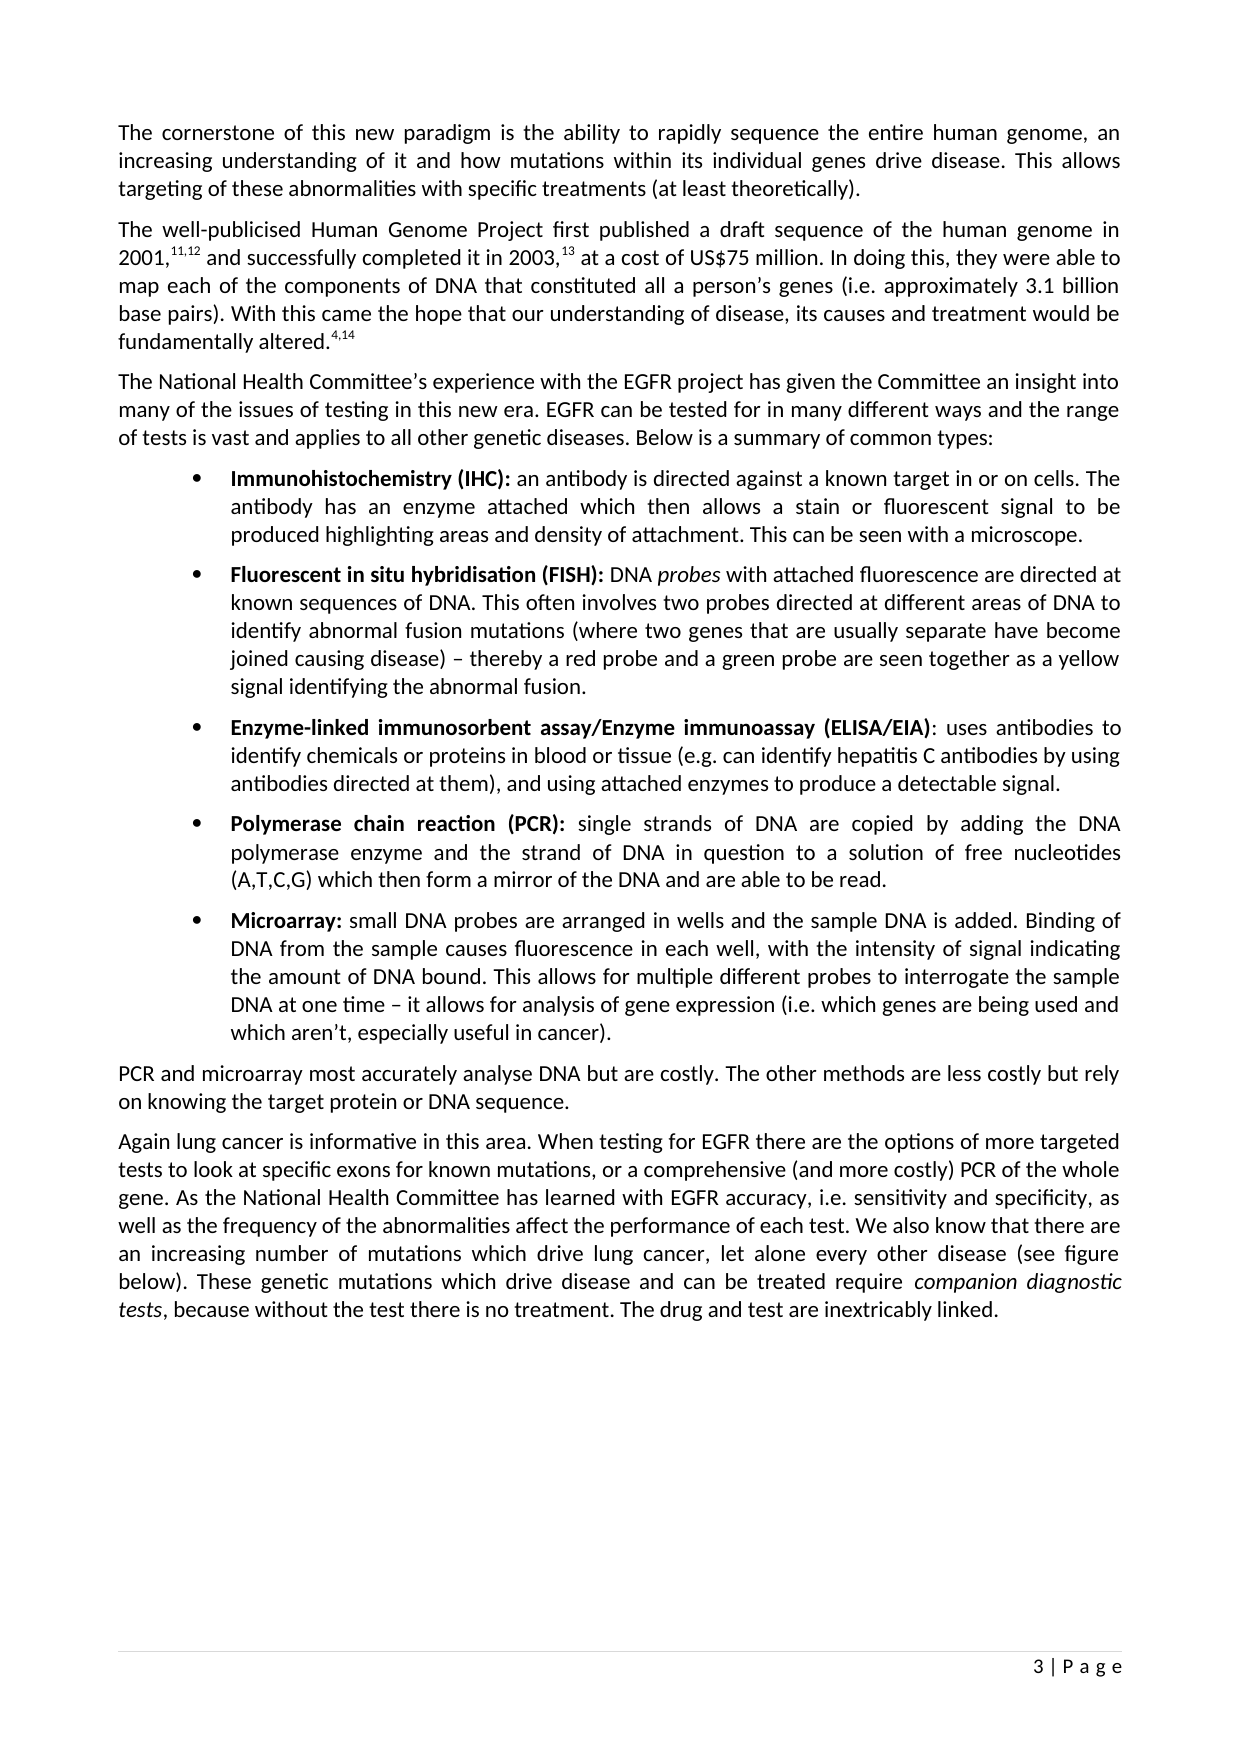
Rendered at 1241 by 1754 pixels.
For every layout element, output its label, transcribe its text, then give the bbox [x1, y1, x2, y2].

list Microarray: small DNA probes are arranged in wells and the sample DNA is added. Binding of DNA from the sample causes fluorescence in each well, with the intensity of signal indicating the amount of DNA bound. This allows for multiple different probes to interrogate the sample DNA at one time – it allows for analysis of gene expression (i.e. which genes are being used and which aren’t, especially useful in cancer). [193, 906, 1122, 1046]
text The well-publicised Human Genome Project first published a draft sequence of the human genome in 2001,11,12 and successfully completed it in 2003,13 at a cost of US$75 million. In doing this, they were able to map each of the components of DNA that constituted all a person’s genes (i.e. approximately 3.1 billion base pairs). With this came the hope that our understanding of disease, its causes and treatment would be fundamentally altered.4,14 [118, 215, 1122, 355]
text Again lung cancer is informative in this area. When testing for EGFR there are the options of more targeted tests to look at specific exons for known mutations, or a comprehensive (and more costly) PCR of the whole gene. As the National Health Committee has learned with EGFR accuracy, i.e. sensitivity and specificity, as well as the frequency of the abnormalities affect the performance of each test. We also know that there are an increasing number of mutations which drive lung cancer, let alone every other disease (see figure below). These genetic mutations which drive disease and can be treated require companion diagnostic tests, because without the test there is no treatment. The drug and test are inextricably linked. [118, 1127, 1122, 1323]
text The cornerstone of this new paradigm is the ability to rapidly sequence the entire human genome, an increasing understanding of it and how mutations within its individual genes drive disease. This allows targeting of these abnormalities with specific treatments (at least theoretically). [118, 118, 1122, 202]
text The National Health Committee’s experience with the EGFR project has given the Committee an insight into many of the issues of testing in this new era. EGFR can be tested for in many different ways and the range of tests is vast and applies to all other genetic diseases. Below is a summary of common types: [118, 367, 1122, 451]
list Immunohistochemistry (IHC): an antibody is directed against a known target in or on cells. The antibody has an enzyme attached which then allows a stain or fluorescent signal to be produced highlighting areas and density of attachment. This can be seen with a microscope. [193, 464, 1122, 548]
list Enzyme-linked immunosorbent assay/Enzyme immunoassay (ELISA/EIA): uses antibodies to identify chemicals or proteins in blood or tissue (e.g. can identify hepatitis C antibodies by using antibodies directed at them), and using attached enzymes to produce a detectable signal. [193, 713, 1122, 797]
text PCR and microarray most accurately analyse DNA but are costly. The other methods are less costly but rely on knowing the target protein or DNA sequence. [118, 1059, 1122, 1115]
list Fluorescent in situ hybridisation (FISH): DNA probes with attached fluorescence are directed at known sequences of DNA. This often involves two probes directed at different areas of DNA to identify abnormal fusion mutations (where two genes that are usually separate have become joined causing disease) – thereby a red probe and a green probe are seen together as a yellow signal identifying the abnormal fusion. [193, 560, 1122, 701]
list Polymerase chain reaction (PCR): single strands of DNA are copied by adding the DNA polymerase enzyme and the strand of DNA in question to a solution of free nucleotides (A,T,C,G) which then form a mirror of the DNA and are able to be read. [193, 809, 1122, 894]
